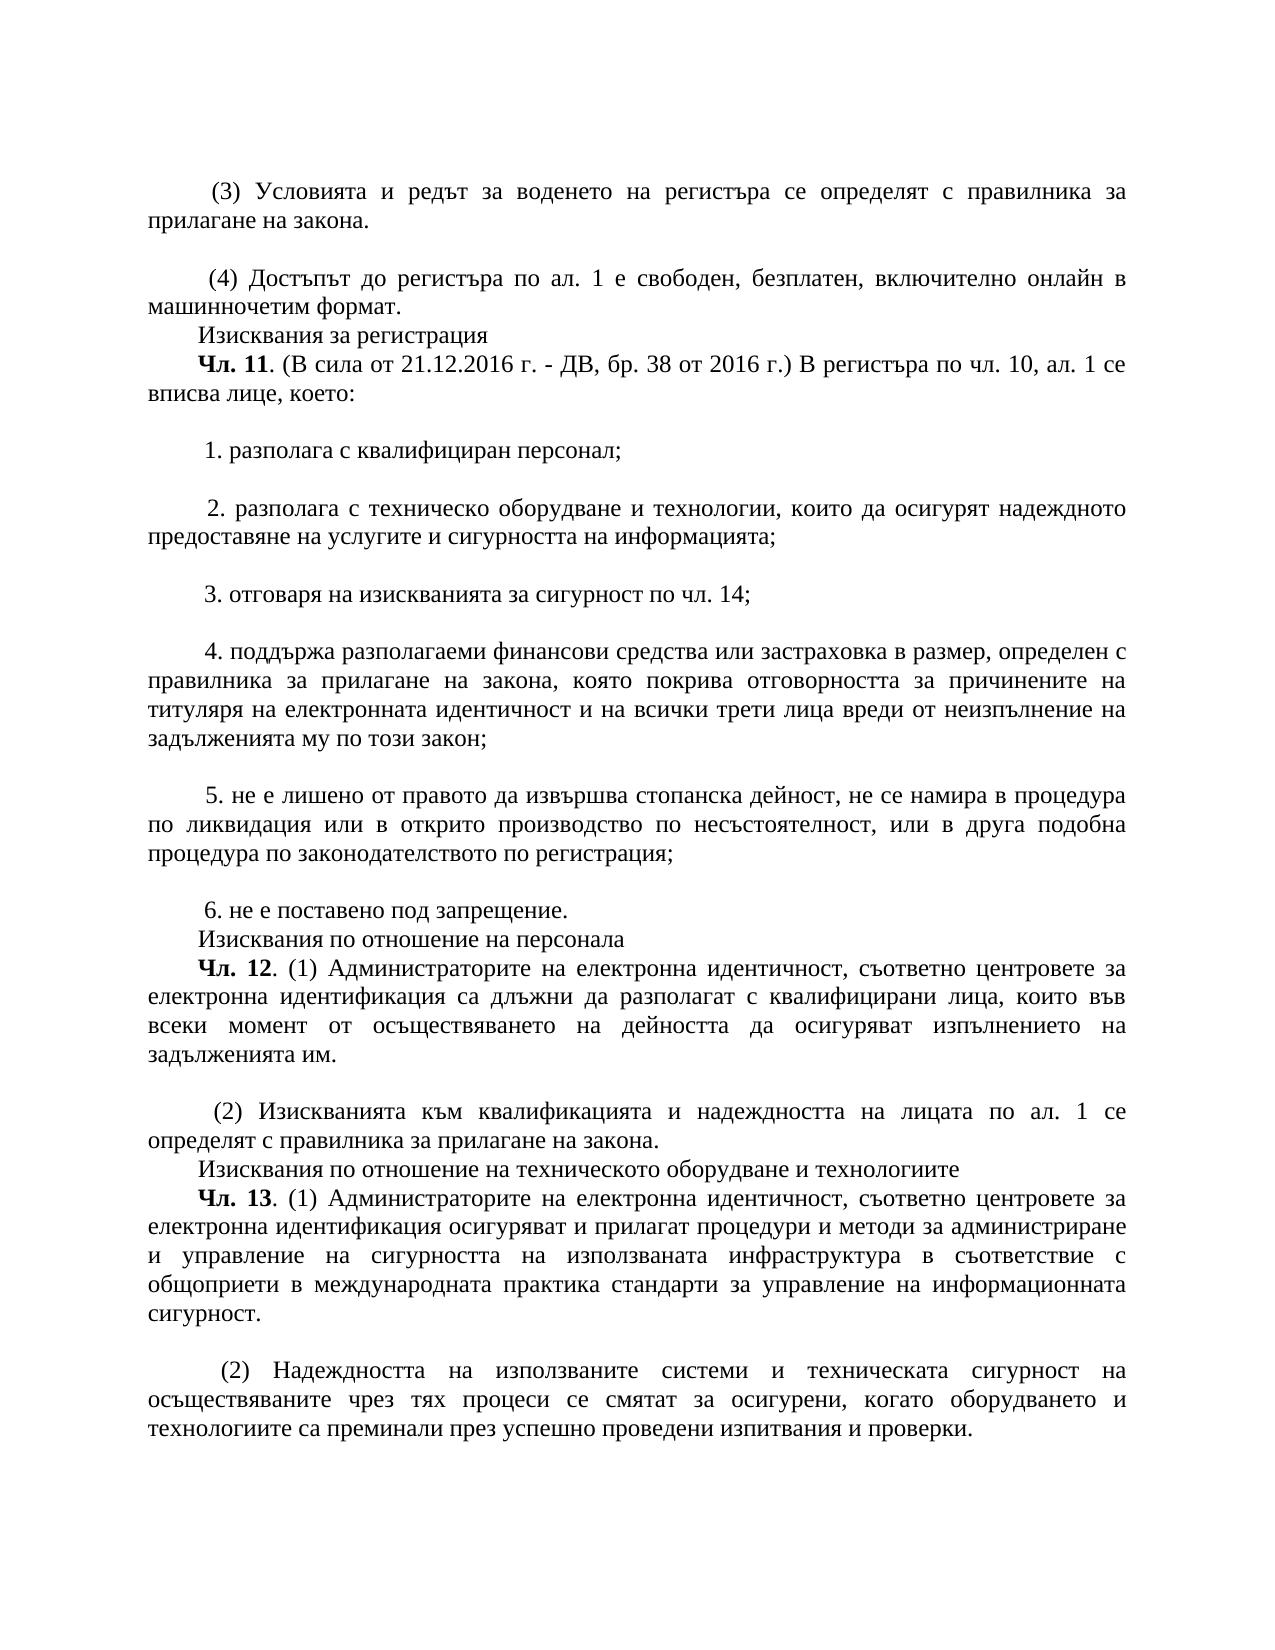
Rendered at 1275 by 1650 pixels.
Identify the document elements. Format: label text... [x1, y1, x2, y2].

text Чл. 11. (В сила от 21.12.2016 г. - ДВ, бр. 38 от 2016 г.) В регистъра по чл. 10, ал. 1 се вписва лице, което: [148, 349, 1127, 406]
text (2) Надеждността на използваните системи и техническата сигурност на осъществяваните чрез тях процеси се смятат за осигурени, когато оборудването и технологиите са преминали през успешно проведени изпитвания и проверки. [148, 1355, 1127, 1441]
text Изисквания по отношение на персонала [148, 924, 1127, 953]
text Изисквания за регистрация [148, 320, 1127, 349]
text 4. поддържа разполагаеми финансови средства или застраховка в размер, определен с правилника за прилагане на закона, която покрива отговорността за причинените на титуляря на електронната идентичност и на всички трети лица вреди от неизпълнение на задълженията му по този закон; [148, 636, 1127, 751]
text (3) Условията и редът за воденето на регистъра се определят с правилника за прилагане на закона. [148, 176, 1127, 234]
text 6. не е поставено под запрещение. [148, 895, 1127, 924]
text Чл. 12. (1) Администраторите на електронна идентичност, съответно центровете за електронна идентификация са длъжни да разполагат с квалифицирани лица, които във всеки момент от осъществяването на дейността да осигуряват изпълнението на задълженията им. [148, 953, 1127, 1068]
text Чл. 13. (1) Администраторите на електронна идентичност, съответно центровете за електронна идентификация осигуряват и прилагат процедури и методи за администриране и управление на сигурността на използваната инфраструктура в съответствие с общоприети в международната практика стандарти за управление на информационната сигурност. [148, 1183, 1127, 1326]
text 1. разполага с квалифициран персонал; [148, 435, 1127, 464]
text Изисквания по отношение на техническото оборудване и технологиите [148, 1154, 1127, 1183]
text 5. не е лишено от правото да извършва стопанска дейност, не се намира в процедура по ликвидация или в открито производство по несъстоятелност, или в друга подобна процедура по законодателството по регистрация; [148, 780, 1127, 866]
text (4) Достъпът до регистъра по ал. 1 е свободен, безплатен, включително онлайн в машинночетим формат. [148, 263, 1127, 320]
text 3. отговаря на изискванията за сигурност по чл. 14; [148, 579, 1127, 608]
text 2. разполага с техническо оборудване и технологии, които да осигурят надеждното предоставяне на услугите и сигурността на информацията; [148, 493, 1127, 550]
text (2) Изискванията към квалификацията и надеждността на лицата по ал. 1 се определят с правилника за прилагане на закона. [148, 1096, 1127, 1154]
